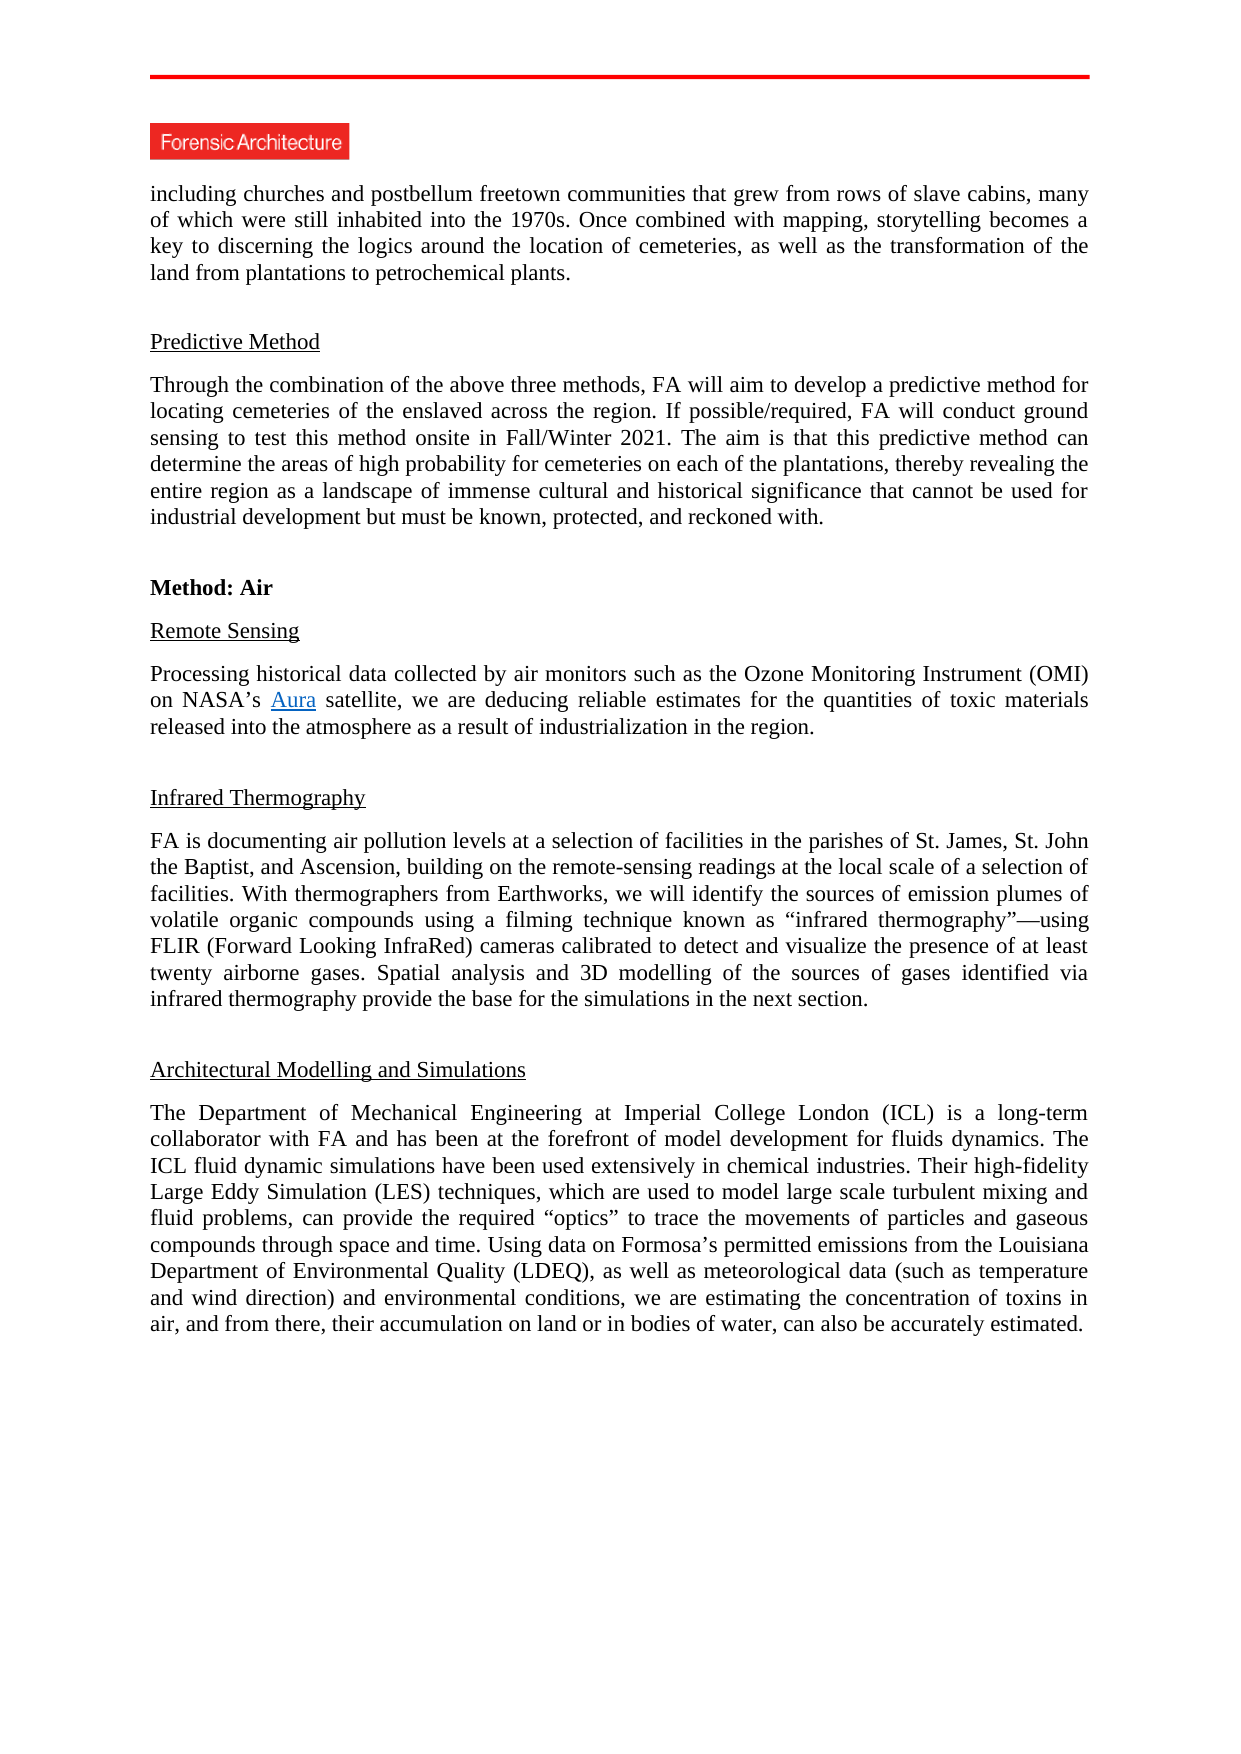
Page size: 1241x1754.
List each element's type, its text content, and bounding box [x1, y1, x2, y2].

text Method: Air [150, 546, 1090, 600]
text The Department of Mechanical Engineering at Imperial College London (ICL) is a long-term collaborator with FA and has been at the forefront of model development for fluids dynamics. The ICL fluid dynamic simulations have been used extensively in chemical industries. Their high-fidelity Large Eddy Simulation (LES) techniques, which are used to model large scale turbulent mixing and fluid problems, can provide the required “optics” to trace the movements of particles and gaseous compounds through space and time. Using data on Formosa’s permitted emissions from the Louisiana Department of Environmental Quality (LDEQ), as well as meteorological data (such as temperature and wind direction) and environmental conditions, we are estimating the concentration of toxins in air, and from there, their accumulation on land or in bodies of water, can also be accurately estimated. [150, 1099, 1090, 1336]
text Architectural Modelling and Simulations [150, 1028, 1090, 1082]
text Remote Sensing [150, 617, 1090, 643]
picture [150, 123, 350, 160]
text Through the combination of the above three methods, FA will aim to develop a predictive method for locating cemeteries of the enslaved across the region. If possible/required, FA will conduct ground sensing to test this method onsite in Fall/Winter 2021. The aim is that this predictive method can determine the areas of high probability for cemeteries on each of the plantations, thereby revealing the entire region as a landscape of immense cultural and historical significance that cannot be used for industrial development but must be known, protected, and reckoned with. [150, 371, 1090, 529]
text FA is documenting air pollution levels at a selection of facilities in the parishes of St. James, St. John the Baptist, and Ascension, building on the remote-sensing readings at the local scale of a selection of facilities. With thermographers from Earthworks, we will identify the sources of emission plumes of volatile organic compounds using a filming technique known as “infrared thermography”—using FLIR (Forward Looking InfraRed) cameras calibrated to detect and visualize the presence of at least twenty airborne gases. Spatial analysis and 3D modelling of the sources of gases identified via infrared thermography provide the base for the simulations in the next section. [150, 827, 1090, 1011]
text Predictive Method [150, 302, 1090, 354]
text Infrared Thermography [150, 756, 1090, 810]
text Processing historical data collected by air monitors such as the Ozone Monitoring Instrument (OMI) on NASA’s Aura satellite, we are deducing reliable estimates for the quantities of toxic materials released into the atmosphere as a result of industrialization in the region. [150, 660, 1090, 739]
